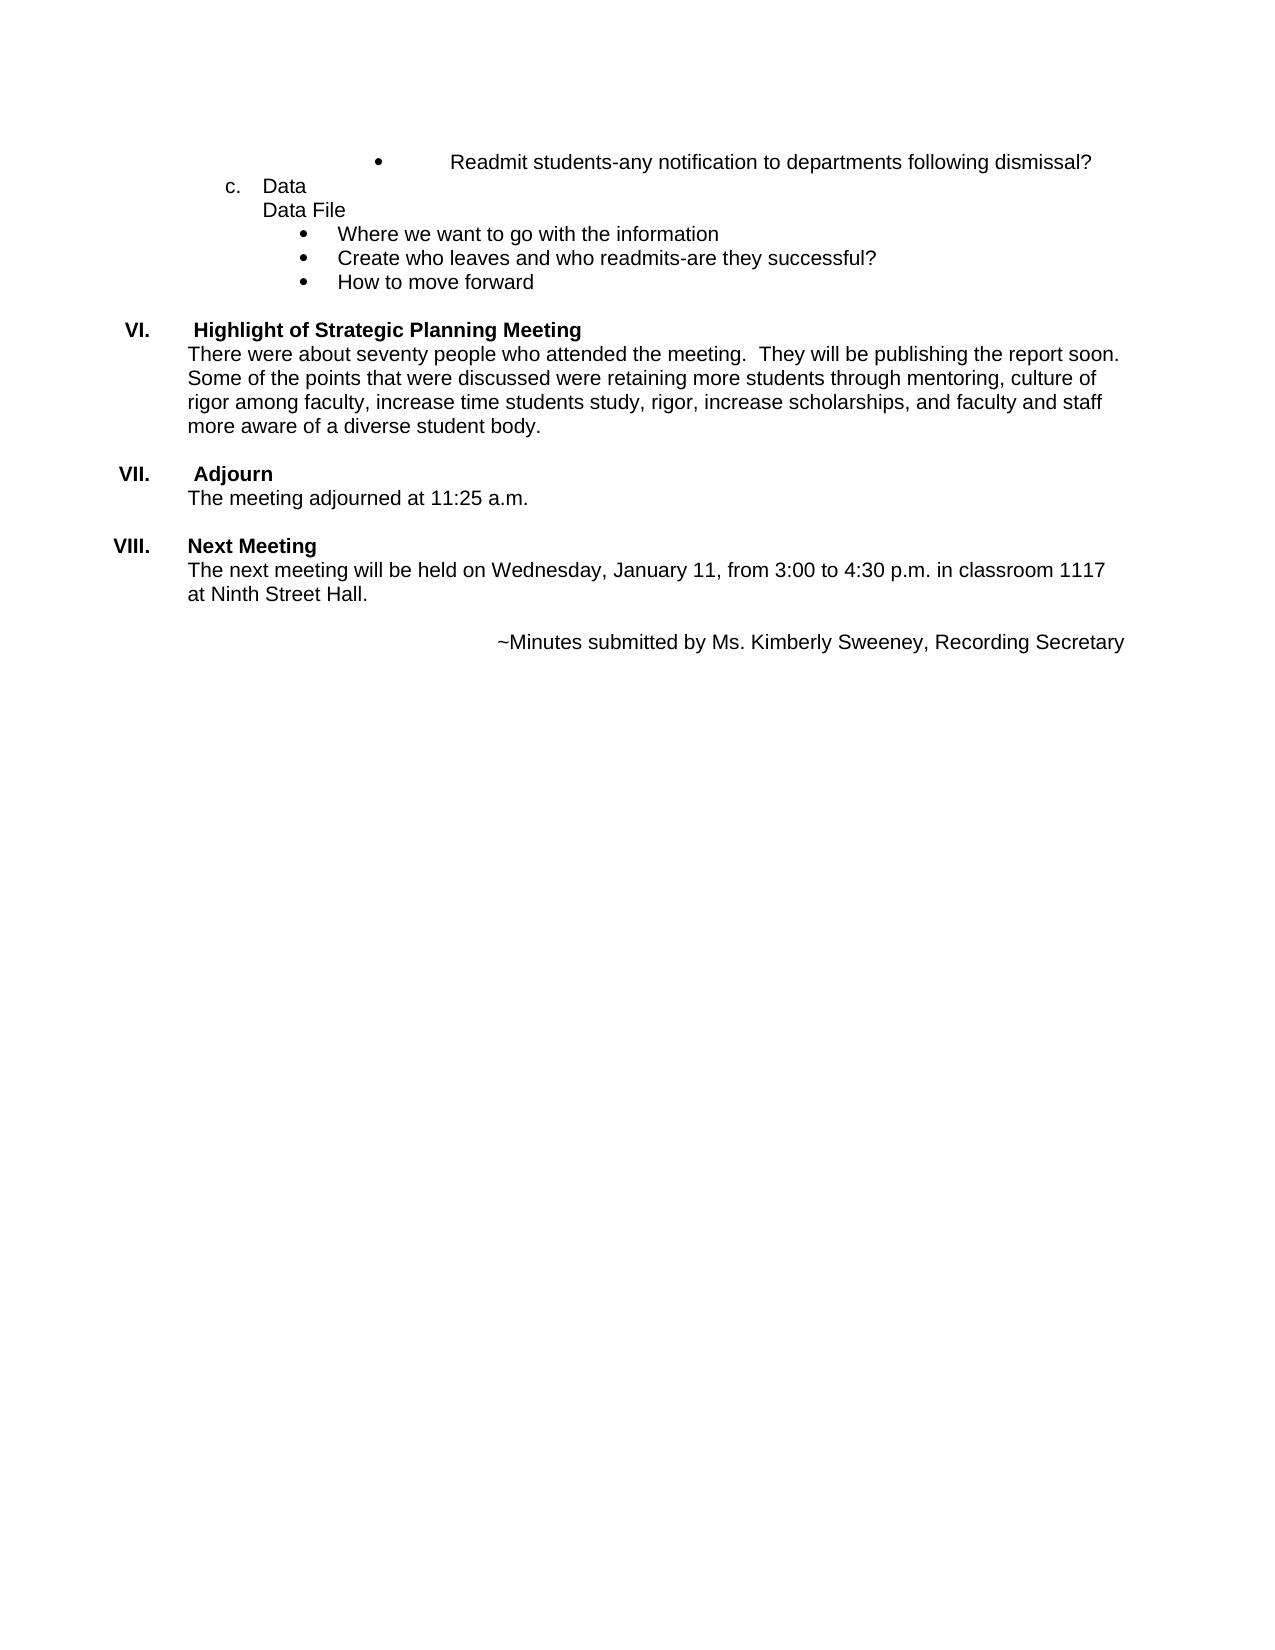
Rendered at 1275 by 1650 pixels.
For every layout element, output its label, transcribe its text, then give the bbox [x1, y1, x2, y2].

list Adjourn [150, 462, 1125, 486]
list ~Minutes submitted by Ms. Kimberly Sweeney, Recording Secretary [187, 629, 1125, 653]
list Readmit students-any notification to departments following dismissal? [375, 150, 1125, 174]
list Next Meeting [150, 534, 1125, 558]
list Where we want to go with the information [300, 222, 1125, 246]
list The meeting adjourned at 11:25 a.m. [187, 486, 1125, 510]
list Data File [262, 198, 1125, 222]
list There were about seventy people who attended the meeting. They will be publishing the report soon. Some of the points that were discussed were retaining more students through mentoring, culture of rigor among faculty, increase time students study, rigor, increase scholarships, and faculty and staff more aware of a diverse student body. [187, 342, 1125, 438]
list Data [225, 174, 1125, 198]
list Create who leaves and who readmits-are they successful? [300, 246, 1125, 270]
list The next meeting will be held on Wednesday, January 11, from 3:00 to 4:30 p.m. in classroom 1117 at Ninth Street Hall. [187, 558, 1125, 606]
list Highlight of Strategic Planning Meeting [150, 318, 1125, 342]
list How to move forward [300, 270, 1125, 294]
